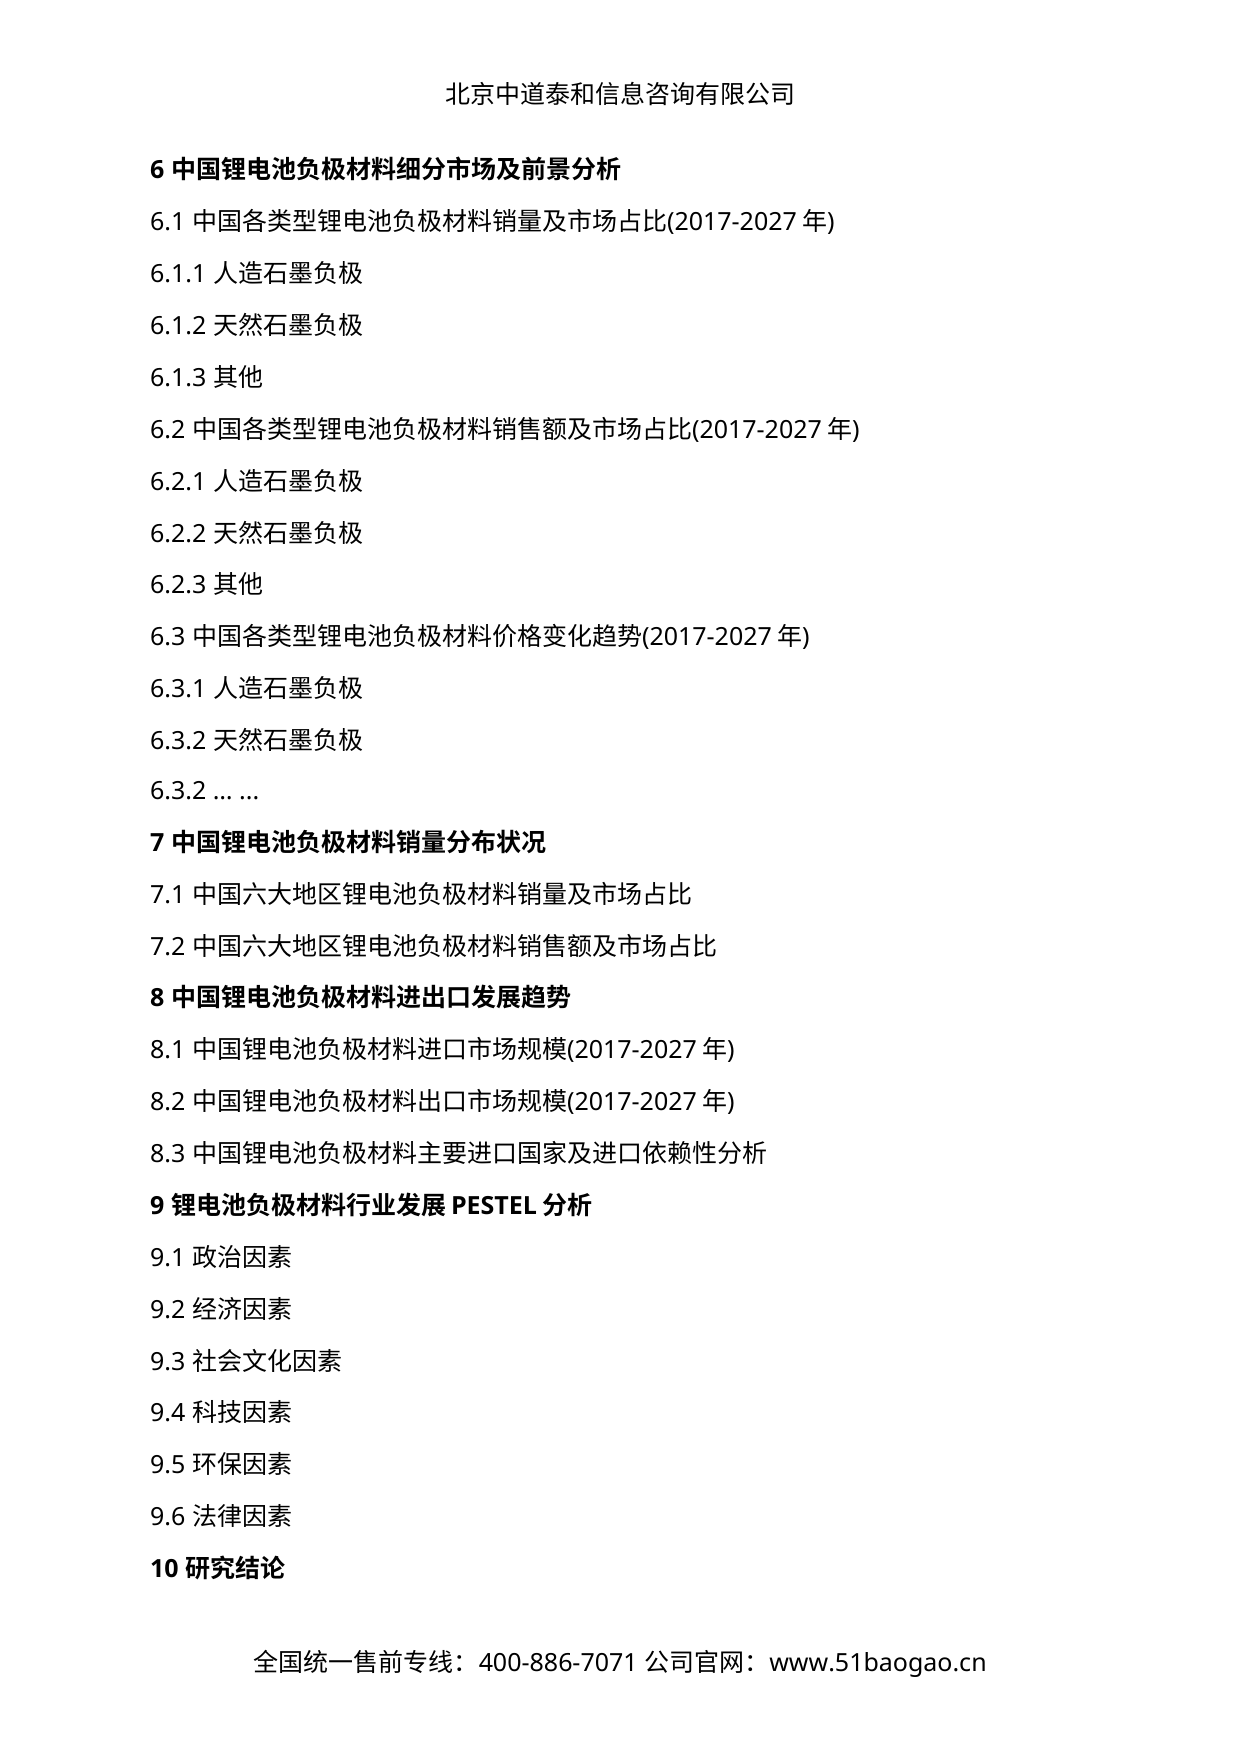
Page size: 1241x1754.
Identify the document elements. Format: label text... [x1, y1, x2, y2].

text 9 锂电池负极材料行业发展PESTEL分析 [150, 1185, 1090, 1222]
text 7 中国锂电池负极材料销量分布状况 [150, 822, 1090, 858]
text 6.2.2 天然石墨负极 [150, 513, 1090, 549]
text 8.3 中国锂电池负极材料主要进口国家及进口依赖性分析 [150, 1133, 1090, 1170]
text 6.3.2 天然石墨负极 [150, 721, 1090, 757]
text 6.2 中国各类型锂电池负极材料销售额及市场占比(2017-2027年) [150, 409, 1090, 446]
text 9.4 科技因素 [150, 1393, 1090, 1429]
text 9.5 环保因素 [150, 1445, 1090, 1481]
text 9.2 经济因素 [150, 1289, 1090, 1325]
text 8.2 中国锂电池负极材料出口市场规模(2017-2027年) [150, 1082, 1090, 1118]
text 6.1.1 人造石墨负极 [150, 254, 1090, 290]
text 10 研究结论 [150, 1548, 1090, 1585]
text 7.2 中国六大地区锂电池负极材料销售额及市场占比 [150, 926, 1090, 962]
text 6.2.3 其他 [150, 565, 1090, 601]
text 8 中国锂电池负极材料进出口发展趋势 [150, 978, 1090, 1014]
text 9.3 社会文化因素 [150, 1341, 1090, 1377]
text 8.1 中国锂电池负极材料进口市场规模(2017-2027年) [150, 1030, 1090, 1066]
text 7.1 中国六大地区锂电池负极材料销量及市场占比 [150, 874, 1090, 910]
text 6.3.1 人造石墨负极 [150, 669, 1090, 705]
text 6.2.1 人造石墨负极 [150, 461, 1090, 497]
text 9.1 政治因素 [150, 1237, 1090, 1273]
text 6 中国锂电池负极材料细分市场及前景分析 [150, 150, 1090, 186]
text 6.1 中国各类型锂电池负极材料销量及市场占比(2017-2027年) [150, 202, 1090, 238]
text 6.3 中国各类型锂电池负极材料价格变化趋势(2017-2027年) [150, 617, 1090, 653]
text 6.3.2 … ... [150, 772, 1090, 807]
text 6.1.2 天然石墨负极 [150, 306, 1090, 342]
text 6.1.3 其他 [150, 357, 1090, 394]
text 9.6 法律因素 [150, 1497, 1090, 1533]
